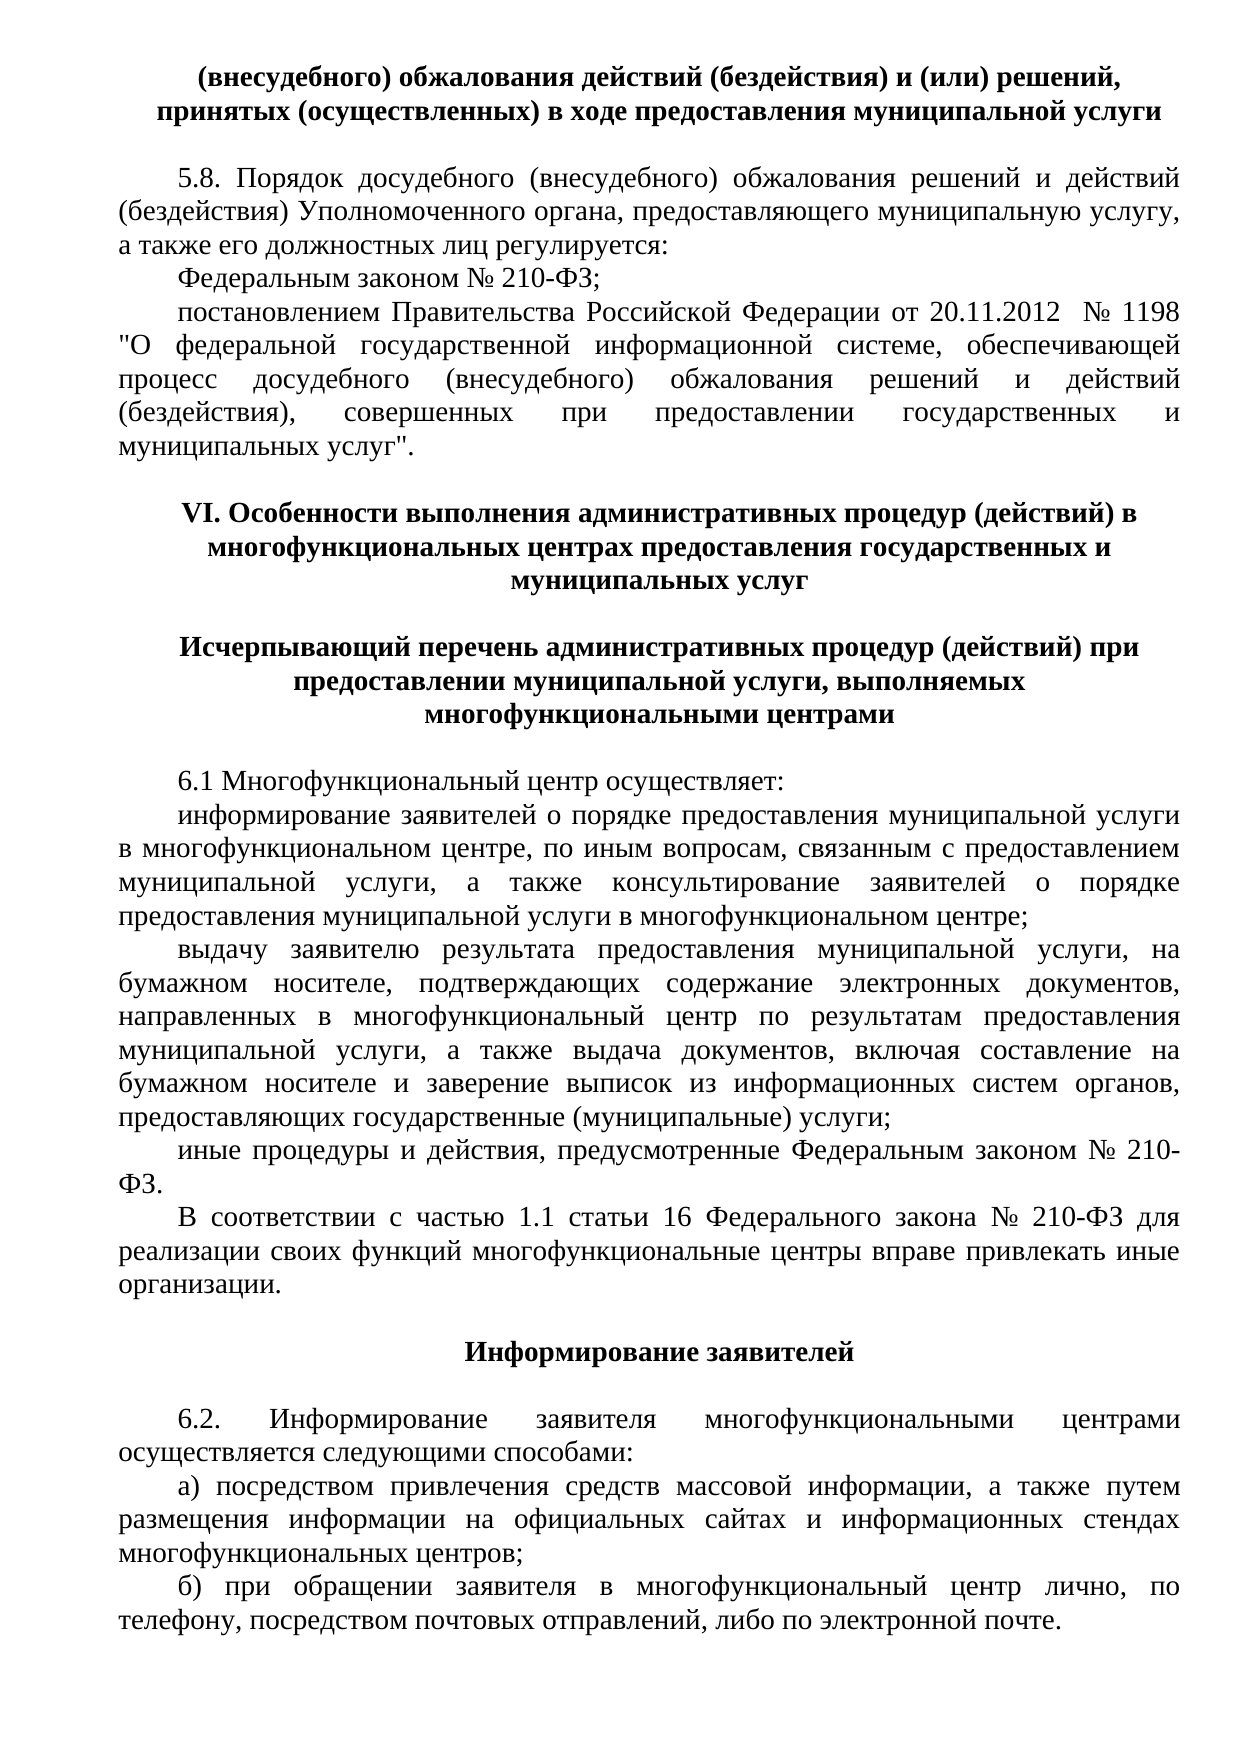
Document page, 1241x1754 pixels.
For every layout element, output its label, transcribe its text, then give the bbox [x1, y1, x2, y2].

text В соответствии с частью 1.1 статьи 16 Федерального закона № 210-ФЗ для реализации своих функций многофункциональные центры вправе привлекать иные организации. [118, 1199, 1181, 1300]
text Федеральным законом № 210-ФЗ; [118, 260, 1181, 294]
text а) посредством привлечения средств массовой информации, а также путем размещения информации на официальных сайтах и информационных стендах многофункциональных центров; [118, 1468, 1181, 1568]
subtitle VI. Особенности выполнения административных процедур (действий) в многофункциональных центрах предоставления государственных и муниципальных услуг [138, 495, 1181, 596]
text постановлением Правительства Российской Федерации от 20.11.2012 № 1198 "О федеральной государственной информационной системе, обеспечивающей процесс досудебного (внесудебного) обжалования решений и действий (бездействия), совершенных при предоставлении государственных и муниципальных услуг". [118, 294, 1181, 462]
text выдачу заявителю результата предоставления муниципальной услуги, на бумажном носителе, подтверждающих содержание электронных документов, направленных в многофункциональный центр по результатам предоставления муниципальной услуги, а также выдача документов, включая составление на бумажном носителе и заверение выписок из информационных систем органов, предоставляющих государственные (муниципальные) услуги; [118, 931, 1181, 1132]
text 6.1 Многофункциональный центр осуществляет: [118, 763, 1181, 797]
text б) при обращении заявителя в многофункциональный центр лично, по телефону, посредством почтовых отправлений, либо по электронной почте. [118, 1568, 1181, 1636]
subtitle Исчерпывающий перечень административных процедур (действий) при предоставлении муниципальной услуги, выполняемых многофункциональными центрами [138, 629, 1181, 730]
text иные процедуры и действия, предусмотренные Федеральным законом № 210-ФЗ. [118, 1132, 1181, 1199]
text 5.8. Порядок досудебного (внесудебного) обжалования решений и действий (бездействия) Уполномоченного органа, предоставляющего муниципальную услугу, а также его должностных лиц регулируется: [118, 160, 1181, 260]
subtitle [138, 59, 1181, 126]
subtitle Информирование заявителей [138, 1334, 1181, 1367]
text информирование заявителей о порядке предоставления муниципальной услуги в многофункциональном центре, по иным вопросам, связанным с предоставлением муниципальной услуги, а также консультирование заявителей о порядке предоставления муниципальной услуги в многофункциональном центре; [118, 797, 1181, 931]
text 6.2. Информирование заявителя многофункциональными центрами осуществляется следующими способами: [118, 1401, 1181, 1468]
